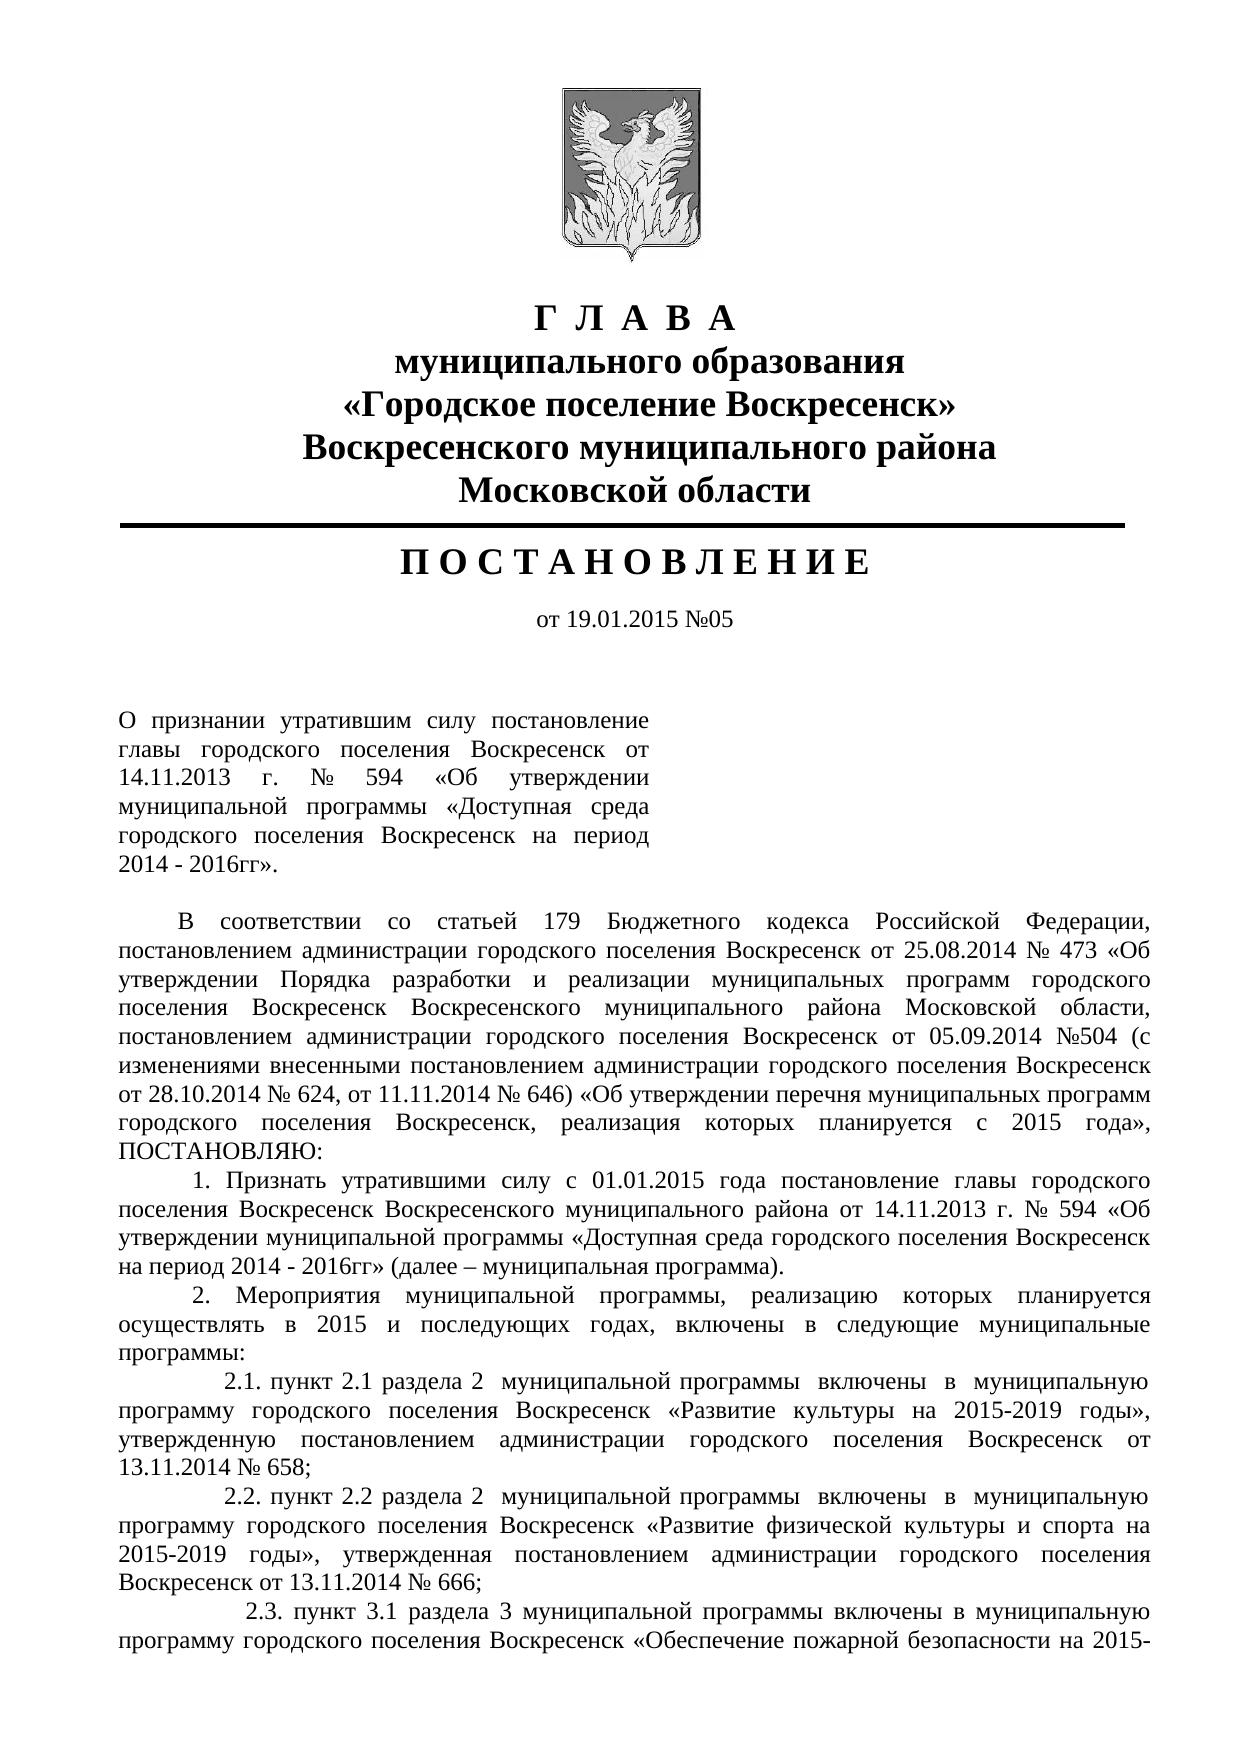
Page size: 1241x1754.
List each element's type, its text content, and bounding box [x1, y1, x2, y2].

text В соответствии со статьей 179 Бюджетного кодекса Российской Федерации, постановлением администрации городского поселения Воскресенск от 25.08.2014 № 473 «Об утверждении Порядка разработки и реализации муниципальных программ городского поселения Воскресенск Воскресенского муниципального района Московской области, постановлением администрации городского поселения Воскресенск от 05.09.2014 №504 (с изменениями внесенными постановлением администрации городского поселения Воскресенск от 28.10.2014 № 624, от 11.11.2014 № 646) «Об утверждении перечня муниципальных программ городского поселения Воскресенск, реализация которых планируется с 2015 года», ПОСТАНОВЛЯЮ: [118, 906, 1152, 1165]
title Г Л А В А [118, 295, 1152, 338]
text Воскресенского муниципального района [118, 424, 1152, 468]
text 2.2. пункт 2.2 раздела 2 муниципальной программы включены в муниципальную программу городского поселения Воскресенск «Развитие физической культуры и спорта на 2015-2019 годы», утвержденная постановлением администрации городского поселения Воскресенск от 13.11.2014 № 666; [118, 1481, 1152, 1596]
text «Городское поселение Воскресенск» [118, 381, 1152, 424]
text О признании утратившим силу постановление главы городского поселения Воскресенск от 14.11.2013 г. № 594 «Об утверждении муниципальной программы «Доступная среда городского поселения Воскресенск на период 2014 - 2016гг». [118, 705, 649, 877]
subtitle Московской области [118, 468, 1152, 511]
text 2. Мероприятия муниципальной программы, реализацию которых планируется осуществлять в 2015 и последующих годах, включены в следующие муниципальные программы: [118, 1280, 1152, 1366]
title П О С Т А Н О В Л Е Н И Е [118, 539, 1152, 583]
title от 19.01.2015 №05 [118, 604, 1152, 633]
text муниципального образования [118, 338, 1152, 381]
text 1. Признать утратившими силу с 01.01.2015 года постановление главы городского поселения Воскресенск Воскресенского муниципального района от 14.11.2013 г. № 594 «Об утверждении муниципальной программы «Доступная среда городского поселения Воскресенск на период 2014 - 2016гг» (далее – муниципальная программа). [118, 1165, 1152, 1280]
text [118, 1596, 1152, 1654]
text 2.1. пункт 2.1 раздела 2 муниципальной программы включены в муниципальную программу городского поселения Воскресенск «Развитие культуры на 2015-2019 годы», утвержденную постановлением администрации городского поселения Воскресенск от 13.11.2014 № 658; [118, 1366, 1152, 1481]
